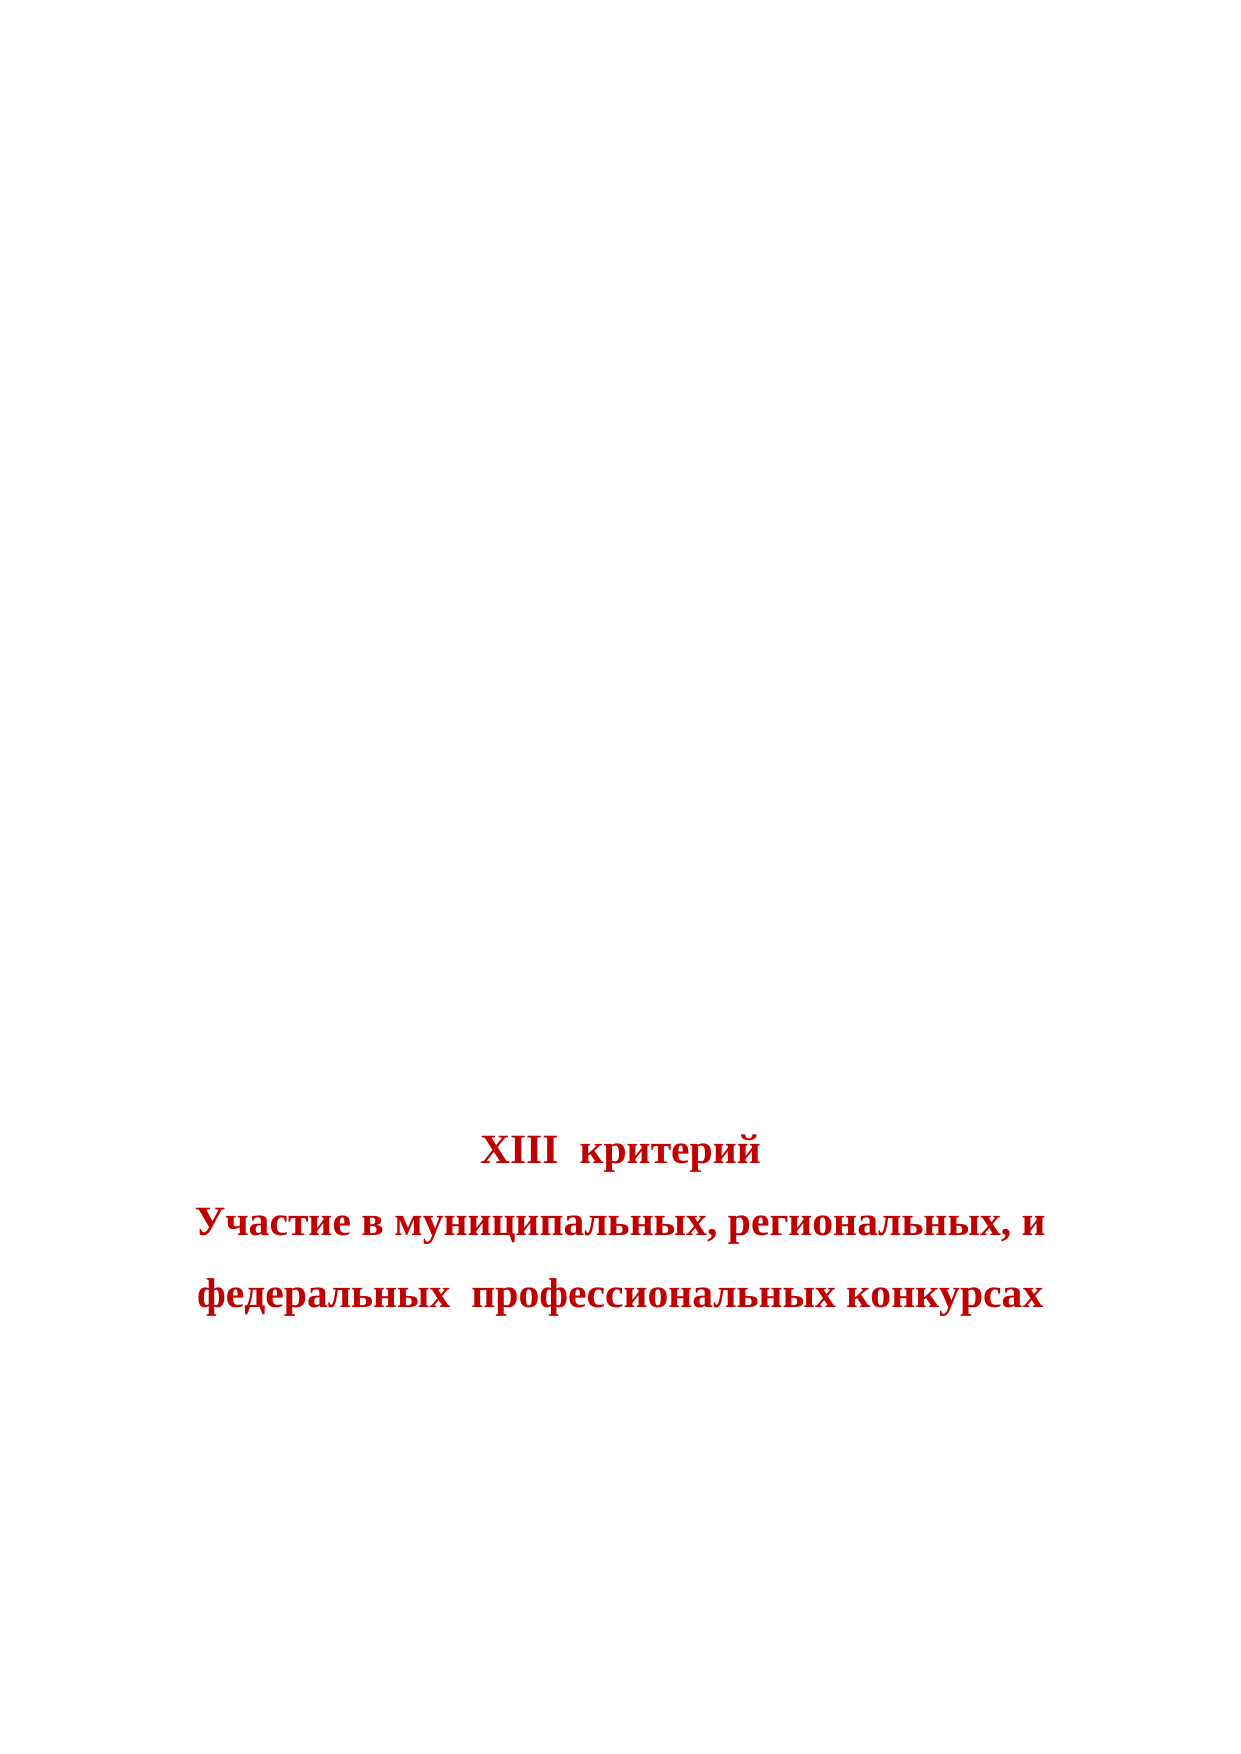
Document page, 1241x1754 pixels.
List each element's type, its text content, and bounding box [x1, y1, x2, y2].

text XIII критерий [89, 1124, 1152, 1172]
text Участие в муниципальных, региональных, и федеральных профессиональных конкурсах [89, 1196, 1152, 1316]
